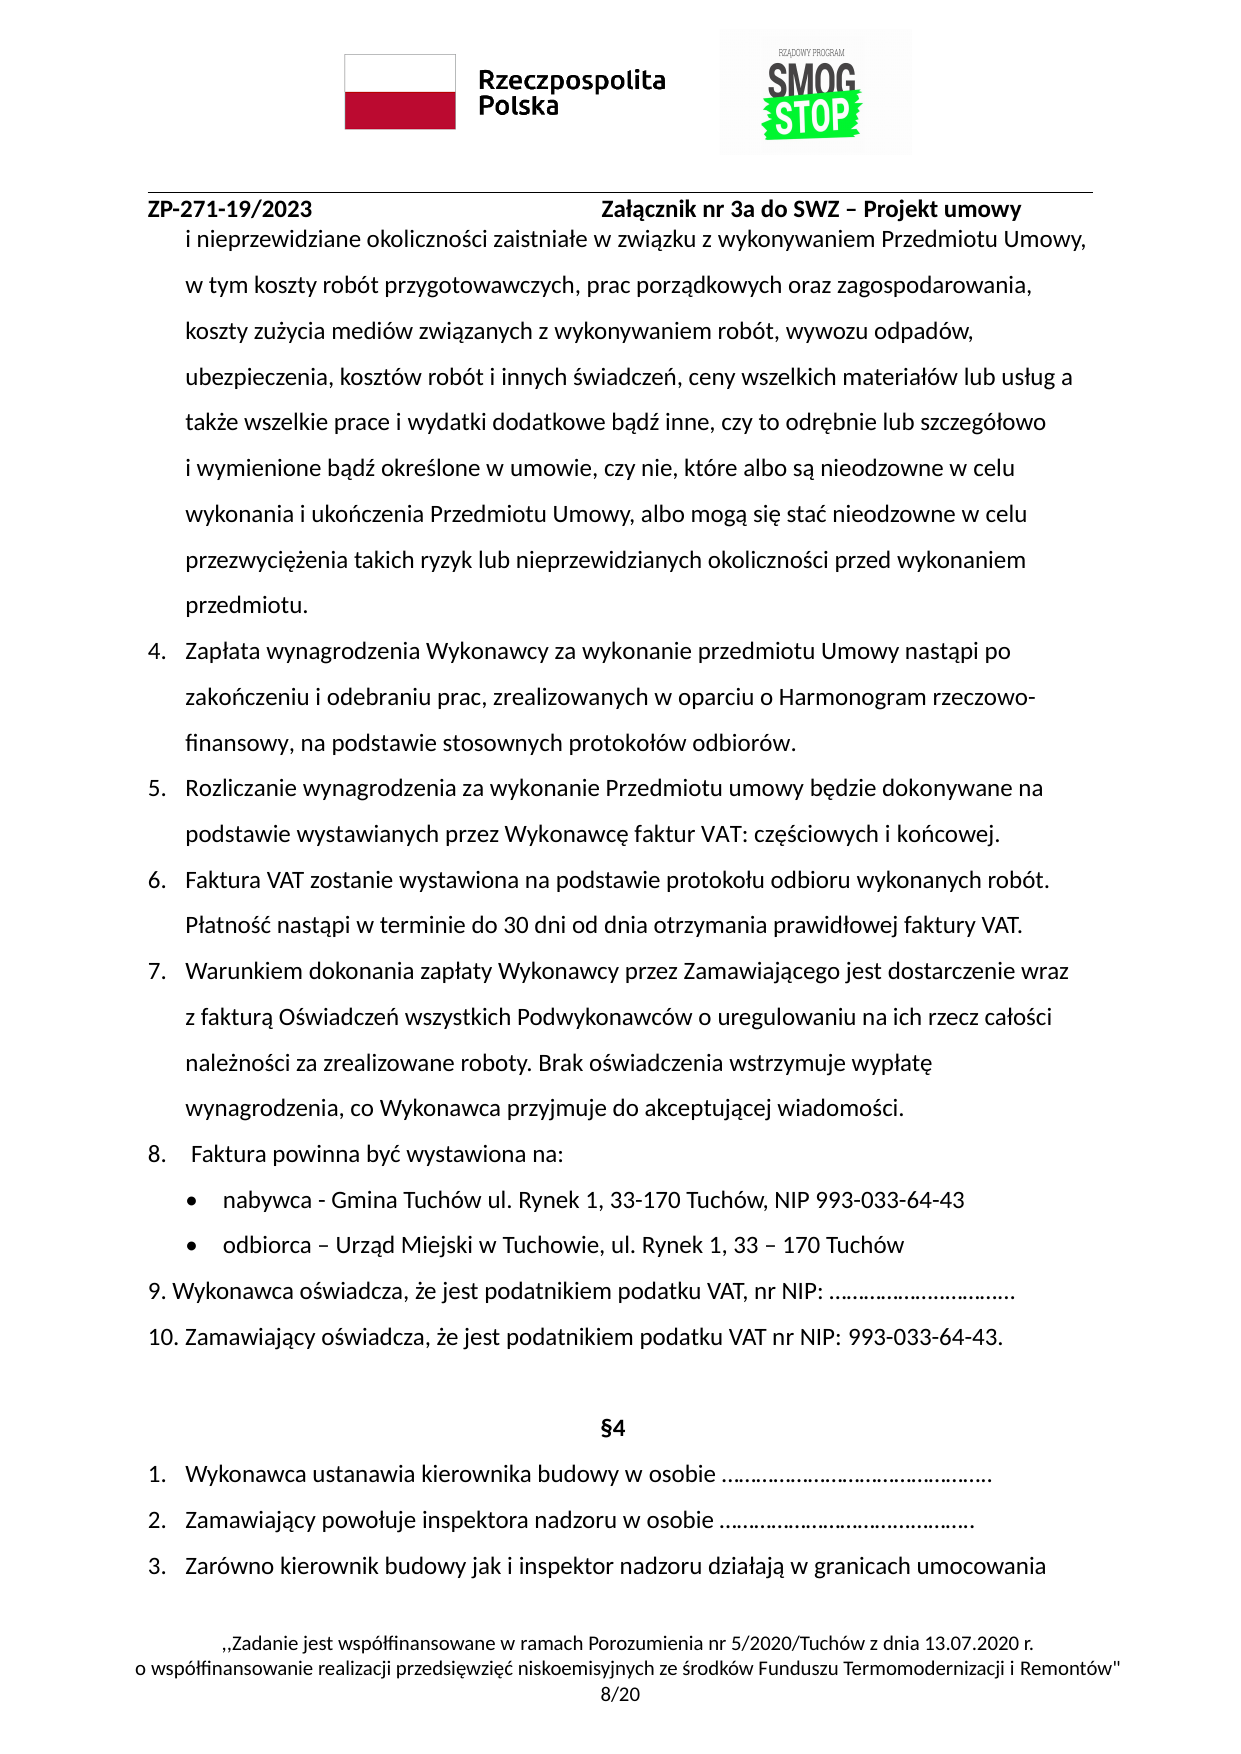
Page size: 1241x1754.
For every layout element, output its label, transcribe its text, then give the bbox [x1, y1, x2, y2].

text §4 [133, 1413, 1093, 1443]
text 9. Wykonawca oświadcza, że jest podatnikiem podatku VAT, nr NIP: ………………..………... [148, 1275, 1093, 1306]
list Zapłata wynagrodzenia Wykonawcy za wykonanie przedmiotu Umowy nastąpi po zakończeniu i odebraniu prac, zrealizowanych w oparciu o Harmonogram rzeczowo-finansowy, na podstawie stosownych protokołów odbiorów. [148, 635, 1093, 757]
list Zamawiający powołuje inspektora nadzoru w osobie …………………………...……….. [148, 1504, 1093, 1534]
list nabywca - Gmina Tuchów ul. Rynek 1, 33-170 Tuchów, NIP 993-033-64-43 [185, 1184, 1093, 1214]
picture [719, 29, 912, 155]
list Faktura powinna być wystawiona na: [148, 1138, 1093, 1169]
list Rozliczanie wynagrodzenia za wykonanie Przedmiotu umowy będzie dokonywane na podstawie wystawianych przez Wykonawcę faktur VAT: częściowych i końcowej. [148, 772, 1093, 849]
picture [320, 29, 689, 154]
list Faktura VAT zostanie wystawiona na podstawie protokołu odbioru wykonanych robót. Płatność nastąpi w terminie do 30 dni od dnia otrzymania prawidłowej faktury VAT. [148, 864, 1093, 940]
list Warunkiem dokonania zapłaty Wykonawcy przez Zamawiającego jest dostarczenie wraz z fakturą Oświadczeń wszystkich Podwykonawców o uregulowaniu na ich rzecz całości należności za zrealizowane roboty. Brak oświadczenia wstrzymuje wypłatę wynagrodzenia, co Wykonawca przyjmuje do akceptującej wiadomości. [148, 955, 1093, 1123]
text 10. Zamawiający oświadcza, że jest podatnikiem podatku VAT nr NIP: 993-033-64-43. [148, 1321, 1093, 1352]
list odbiorca – Urząd Miejski w Tuchowie, ul. Rynek 1, 33 – 170 Tuchów [185, 1230, 1093, 1260]
list Wykonawca ustanawia kierownika budowy w osobie ……………………………………….. [148, 1458, 1093, 1489]
